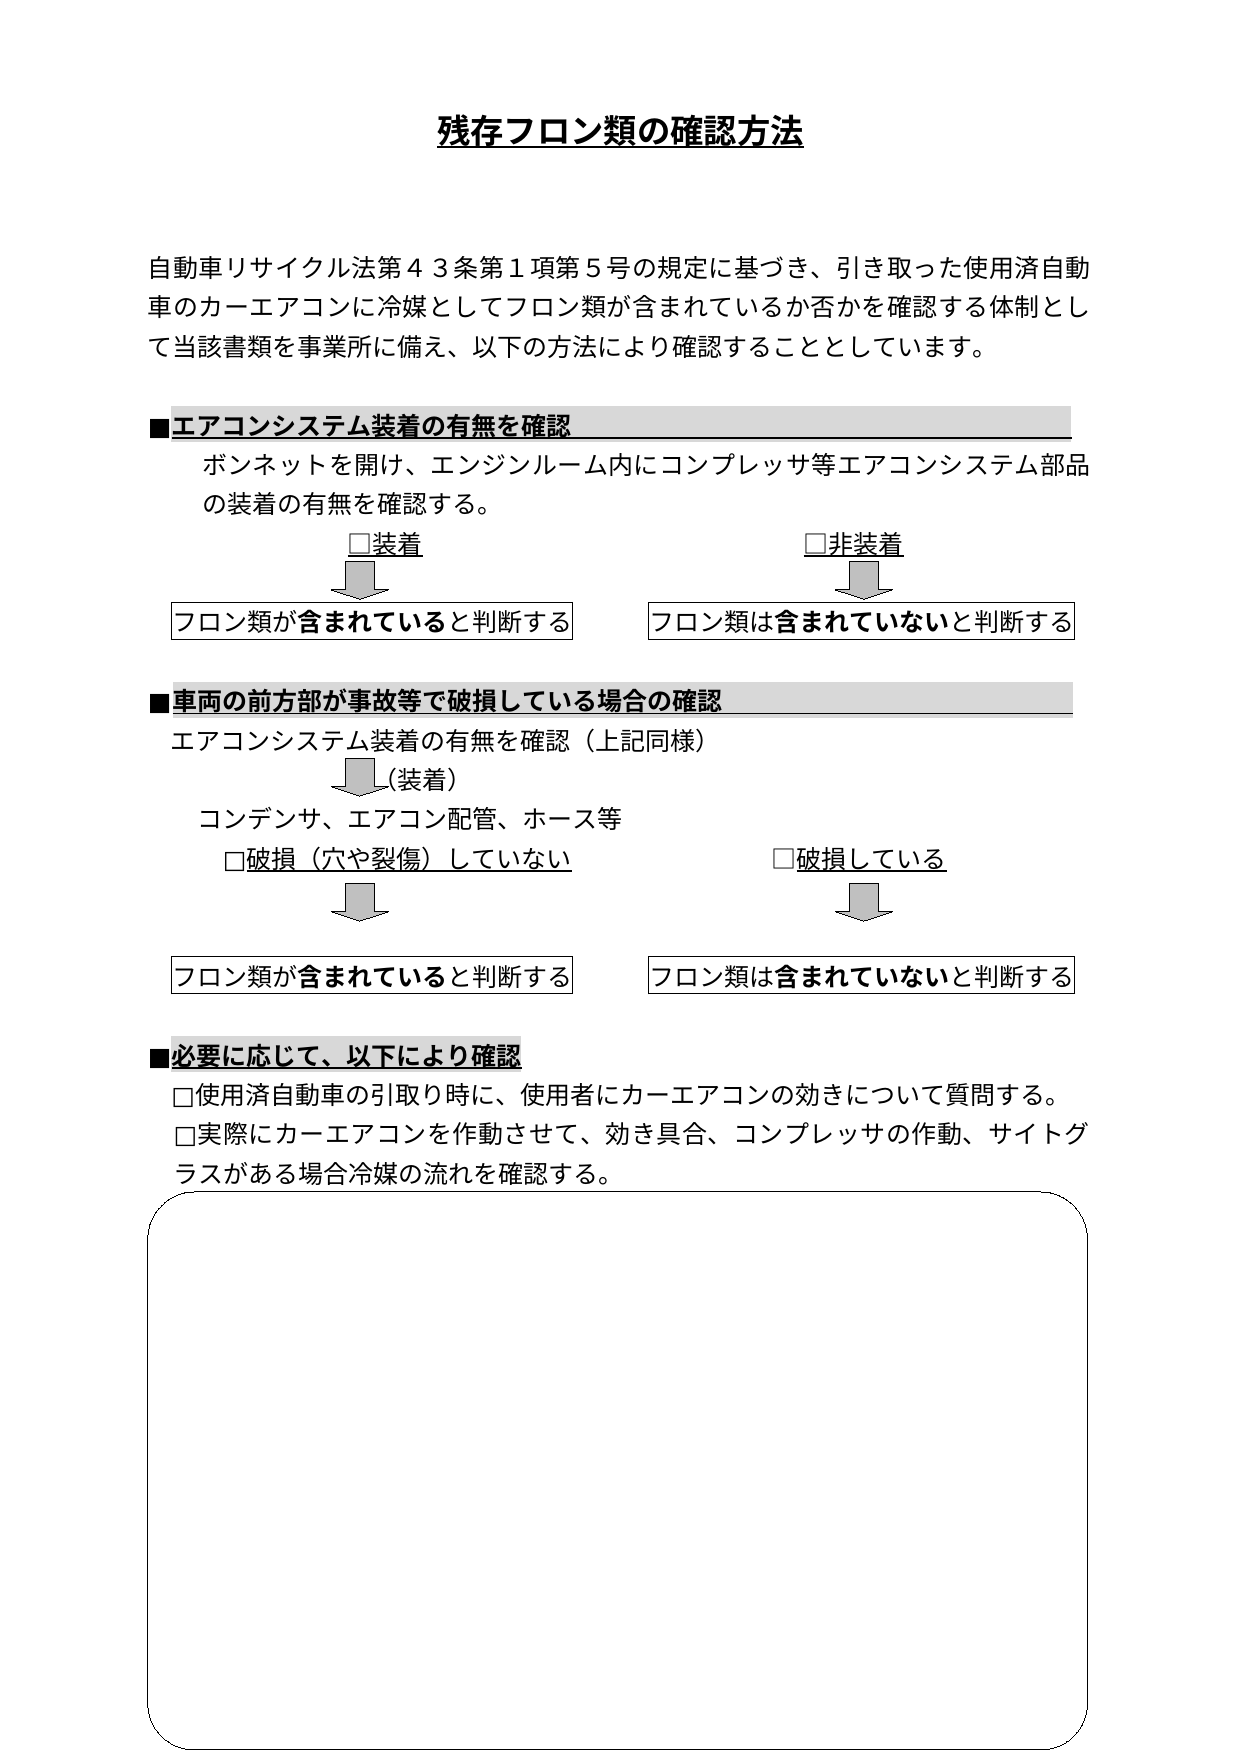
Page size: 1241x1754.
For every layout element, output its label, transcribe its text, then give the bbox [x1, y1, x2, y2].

text □破損（穴や裂傷）していない □破損している [148, 838, 1092, 877]
text フロン類が含まれていると判断する フロン類は含まれていないと判断する [172, 601, 1074, 641]
text ■エアコンシステム装着の有無を確認 [148, 404, 1092, 444]
text □使用済自動車の引取り時に、使用者にカーエアコンの効きについて質問する。 [171, 1074, 1092, 1113]
text フロン類が含まれていると判断する フロン類は含まれていないと判断する [649, 601, 1092, 641]
text □装着 □非装着 [148, 523, 1092, 562]
list 車両の前方部が事故等で破損している場合の確認 [148, 680, 1092, 719]
text 残存フロン類の確認方法 [148, 89, 1092, 168]
text （装着） [148, 759, 1092, 798]
text 自動車リサイクル法第４３条第１項第５号の規定に基づき、引き取った使用済自動車のカーエアコンに冷媒としてフロン類が含まれているか否かを確認する体制として当該書類を事業所に備え、以下の方法により確認することとしています。 [148, 247, 1092, 365]
text ■必要に応じて、以下により確認 [148, 1034, 1092, 1074]
text フロン類が含まれていると判断する フロン類は含まれていないと判断する [649, 956, 1092, 995]
text □実際にカーエアコンを作動させて、効き具合、コンプレッサの作動、サイトグラスがある場合冷媒の流れを確認する。 [173, 1113, 1092, 1192]
text フロン類が含まれていると判断する フロン類は含まれていないと判断する [172, 956, 648, 995]
text エアコンシステム装着の有無を確認（上記同様） [148, 719, 1092, 759]
text ボンネットを開け、エンジンルーム内にコンプレッサ等エアコンシステム部品の装着の有無を確認する。 [202, 444, 1092, 523]
text コンデンサ、エアコン配管、ホース等 [148, 798, 1092, 838]
